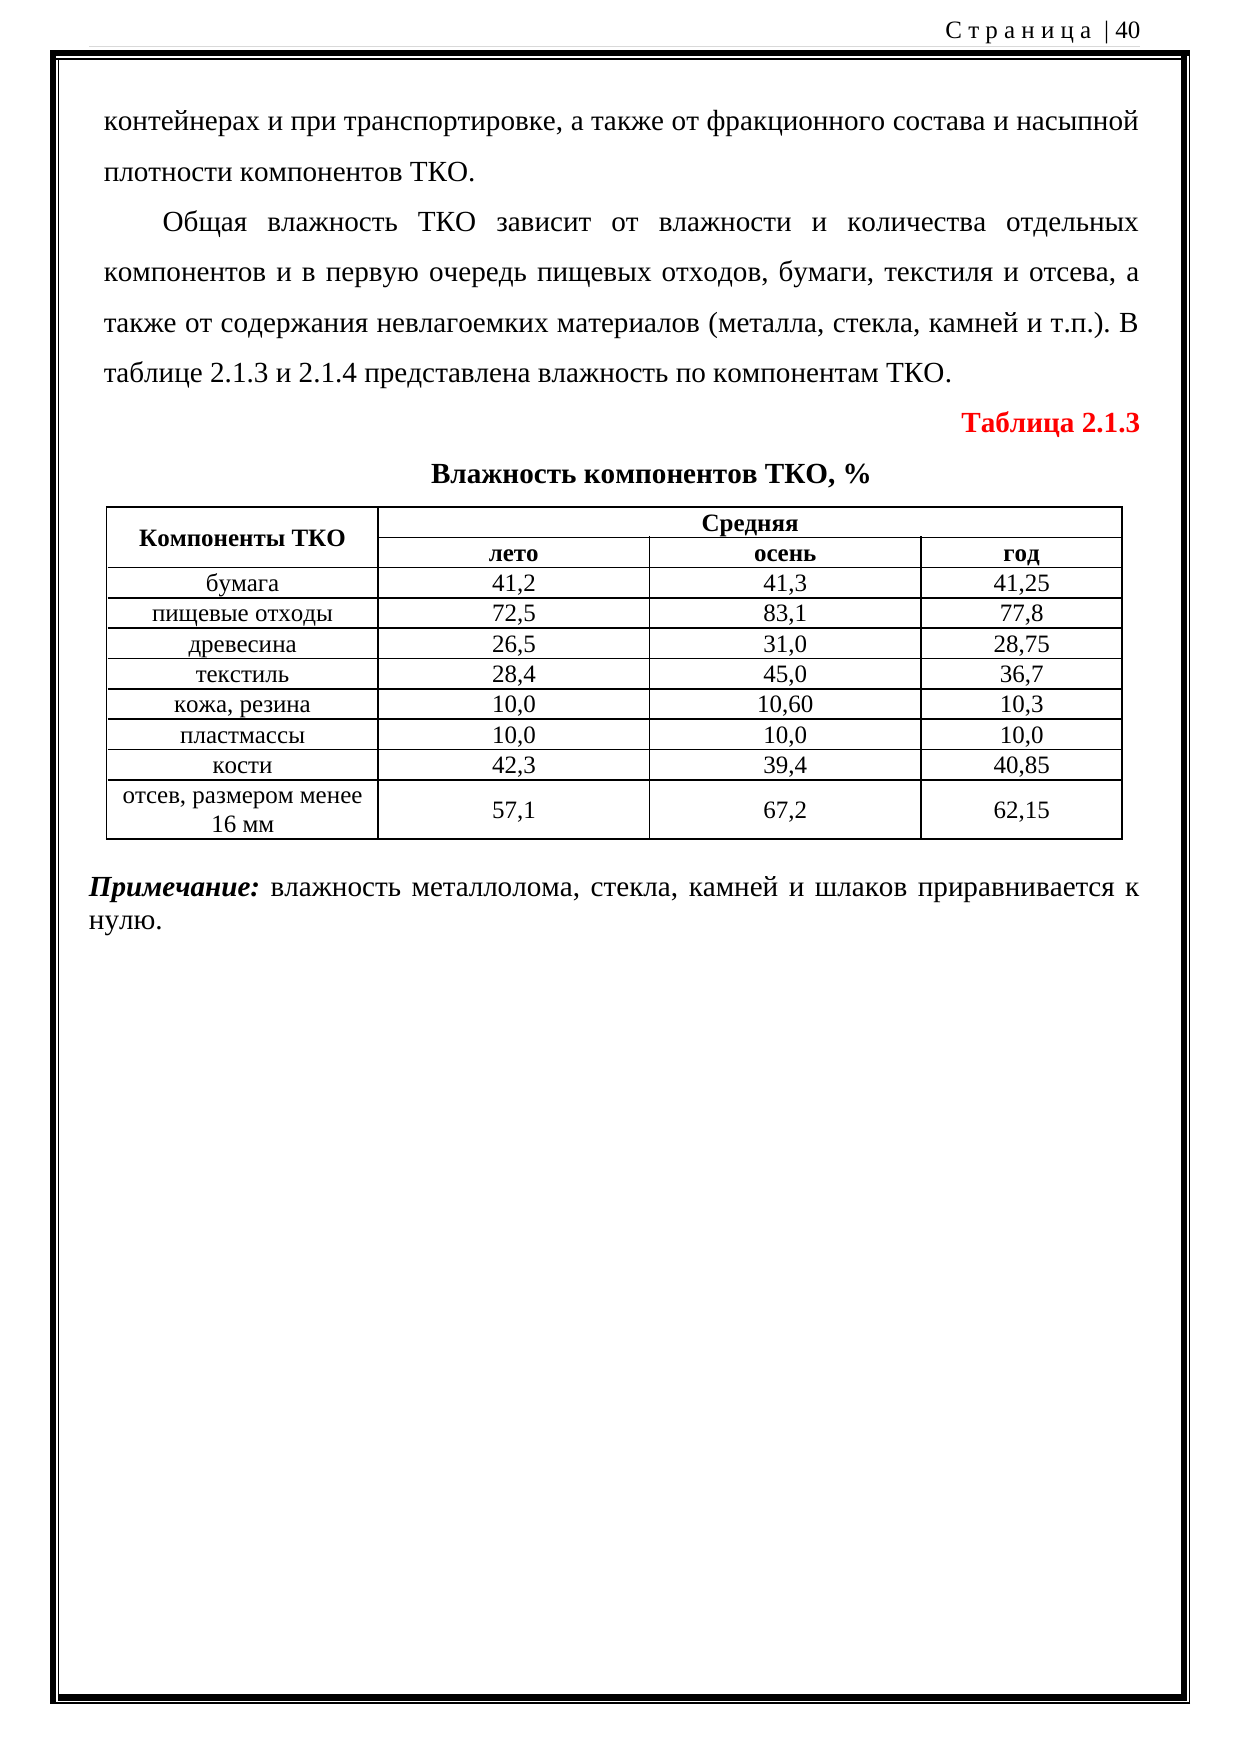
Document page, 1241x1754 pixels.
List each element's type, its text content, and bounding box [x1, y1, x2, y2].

table_cell осень [650, 538, 920, 567]
text Влажность компонентов ТКО, % [103, 456, 1140, 489]
table_cell 10,0 [650, 720, 920, 748]
table_cell 28,4 [379, 659, 649, 688]
table_cell 77,8 [922, 599, 1121, 627]
table_cell пластмассы [107, 719, 377, 748]
table_cell 72,5 [379, 599, 649, 627]
table_cell 42,3 [379, 750, 649, 779]
table_cell кожа, резина [107, 689, 377, 718]
table_cell древесина [107, 628, 377, 658]
table_cell 26,5 [379, 629, 649, 658]
table_cell 40,85 [922, 750, 1121, 779]
table_cell 57,1 [379, 781, 649, 838]
text Общая влажность ТКО зависит от влажности и количества отдельных компонентов и в первую очередь пищевых отходов, бумаги, текстиля и отсева, а также от содержания невлагоемких материалов (металла, стекла, камней и т.п.). В таблице 2.1.3 и 2.1.4 представлена влажность по компонентам ТКО. [103, 204, 1140, 389]
table_cell кости [107, 750, 377, 779]
table_cell 45,0 [650, 659, 920, 688]
table_cell 10,0 [922, 720, 1121, 748]
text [103, 103, 1140, 187]
table_cell 31,0 [650, 629, 920, 658]
table_cell 39,4 [650, 750, 920, 779]
table_cell 28,75 [922, 629, 1121, 658]
text Примечание: влажность металлолома, стекла, камней и шлаков приравнивается к нулю. [89, 869, 1140, 936]
table_header Средняя [379, 508, 1121, 536]
table_cell 41,2 [379, 568, 649, 597]
table_cell отсев, размером менее 16 мм [107, 780, 377, 838]
table_header Компоненты ТКО [107, 508, 377, 567]
table_cell бумага [107, 568, 377, 597]
table_cell 10,3 [922, 690, 1121, 718]
table_cell год [922, 538, 1121, 567]
table_cell 10,0 [379, 720, 649, 748]
table_cell 10,60 [650, 690, 920, 718]
text Таблица 2.1.3 [103, 405, 1140, 439]
table_cell 41,25 [922, 568, 1121, 597]
table_cell 36,7 [922, 659, 1121, 688]
table_cell 62,15 [922, 781, 1121, 838]
table_cell 83,1 [650, 599, 920, 627]
table_cell пищевые отходы [107, 598, 377, 627]
table_cell 67,2 [650, 781, 920, 838]
table_cell текстиль [107, 659, 377, 688]
table_cell 41,3 [650, 568, 920, 597]
table_cell лето [379, 538, 649, 567]
table_cell 10,0 [379, 690, 649, 718]
